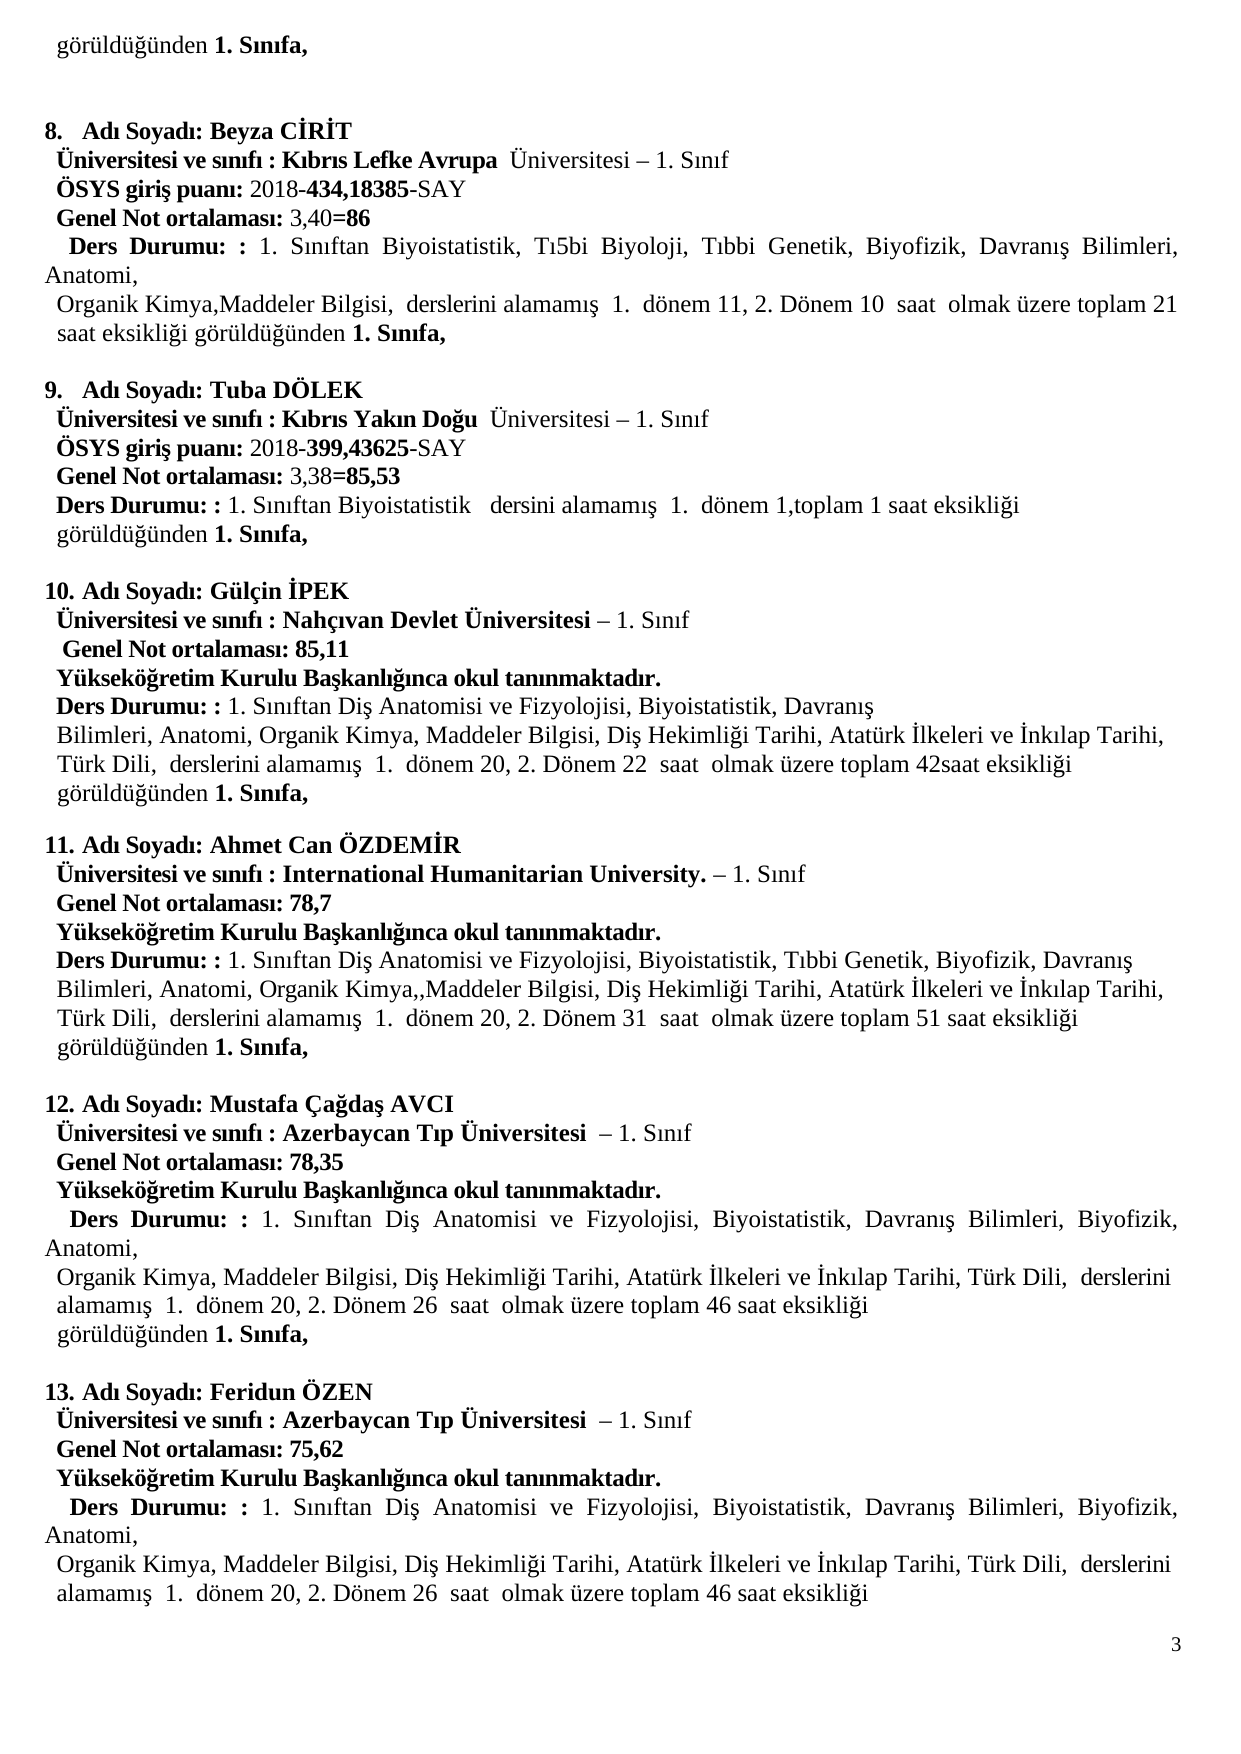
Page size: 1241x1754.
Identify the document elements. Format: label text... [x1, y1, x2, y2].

text görüldüğünden 1. Sınıfa, [44, 519, 1179, 548]
list Adı Soyadı: Beyza CİRİT [44, 116, 1179, 145]
text Bilimleri, Anatomi, Organik Kimya, Maddeler Bilgisi, Diş Hekimliği Tarihi, Atatürk İlkeleri ve İnkılap Tarihi, [44, 720, 1179, 749]
text Türk Dili, derslerini alamamış 1. dönem 20, 2. Dönem 22 saat olmak üzere toplam 42saat eksikliği [44, 749, 1179, 778]
text alamamış 1. dönem 20, 2. Dönem 26 saat olmak üzere toplam 46 saat eksikliği [44, 1578, 1179, 1607]
text Ders Durumu: : 1. Sınıftan Diş Anatomisi ve Fizyolojisi, Biyoistatistik, Tıbbi Genetik, Biyofizik, Davranış [44, 945, 1179, 974]
text Üniversitesi ve sınıfı : Azerbaycan Tıp Üniversitesi – 1. Sınıf [44, 1405, 1179, 1434]
text Organik Kimya,Maddeler Bilgisi, derslerini alamamış 1. dönem 11, 2. Dönem 10 saat olmak üzere toplam 21 [44, 289, 1179, 318]
text Üniversitesi ve sınıfı : Kıbrıs Yakın Doğu Üniversitesi – 1. Sınıf [44, 404, 1179, 433]
text ÖSYS giriş puanı: 2018-434,18385-SAY [44, 174, 1179, 203]
text Bilimleri, Anatomi, Organik Kimya,,Maddeler Bilgisi, Diş Hekimliği Tarihi, Atatürk İlkeleri ve İnkılap Tarihi, [44, 974, 1179, 1003]
list Adı Soyadı: Feridun ÖZEN [44, 1377, 1179, 1405]
text Yükseköğretim Kurulu Başkanlığınca okul tanınmaktadır. [44, 917, 1179, 945]
text görüldüğünden 1. Sınıfa, [44, 1032, 1179, 1060]
text görüldüğünden 1. Sınıfa, [44, 1319, 1179, 1348]
text Üniversitesi ve sınıfı : Azerbaycan Tıp Üniversitesi – 1. Sınıf [44, 1118, 1179, 1147]
text Yükseköğretim Kurulu Başkanlığınca okul tanınmaktadır. [44, 663, 1179, 691]
text saat eksikliği görüldüğünden 1. Sınıfa, [44, 318, 1179, 346]
text Üniversitesi ve sınıfı : Nahçıvan Devlet Üniversitesi – 1. Sınıf [44, 605, 1179, 634]
list Adı Soyadı: Gülçin İPEK [44, 576, 1179, 605]
text Genel Not ortalaması: 78,7 [44, 888, 1179, 917]
text Genel Not ortalaması: 75,62 [44, 1434, 1179, 1463]
text Genel Not ortalaması: 85,11 [44, 634, 1179, 663]
text Genel Not ortalaması: 78,35 [44, 1147, 1179, 1175]
text Ders Durumu: : 1. Sınıftan Diş Anatomisi ve Fizyolojisi, Biyoistatistik, Davranış Bilimleri, Biyofizik, Anatomi, [44, 1492, 1179, 1549]
text Ders Durumu: : 1. Sınıftan Diş Anatomisi ve Fizyolojisi, Biyoistatistik, Davranış Bilimleri, Biyofizik, Anatomi, [44, 1204, 1179, 1262]
text Organik Kimya, Maddeler Bilgisi, Diş Hekimliği Tarihi, Atatürk İlkeleri ve İnkılap Tarihi, Türk Dili, derslerini [44, 1262, 1179, 1290]
list Adı Soyadı: Mustafa Çağdaş AVCI [44, 1089, 1179, 1118]
text Yükseköğretim Kurulu Başkanlığınca okul tanınmaktadır. [44, 1463, 1179, 1492]
text Üniversitesi ve sınıfı : Kıbrıs Lefke Avrupa Üniversitesi – 1. Sınıf [44, 145, 1179, 174]
text görüldüğünden 1. Sınıfa, [44, 778, 1179, 806]
text Türk Dili, derslerini alamamış 1. dönem 20, 2. Dönem 31 saat olmak üzere toplam 51 saat eksikliği [44, 1003, 1179, 1032]
list Adı Soyadı: Ahmet Can ÖZDEMİR [44, 830, 1179, 859]
text Genel Not ortalaması: 3,38=85,53 [44, 461, 1179, 490]
text görüldüğünden 1. Sınıfa, [44, 30, 1179, 59]
text Üniversitesi ve sınıfı : International Humanitarian University. – 1. Sınıf [44, 859, 1179, 888]
text alamamış 1. dönem 20, 2. Dönem 26 saat olmak üzere toplam 46 saat eksikliği [44, 1290, 1179, 1319]
text Yükseköğretim Kurulu Başkanlığınca okul tanınmaktadır. [44, 1175, 1179, 1204]
text Ders Durumu: : 1. Sınıftan Biyoistatistik dersini alamamış 1. dönem 1,toplam 1 saat eksikliği [44, 490, 1179, 519]
text Ders Durumu: : 1. Sınıftan Diş Anatomisi ve Fizyolojisi, Biyoistatistik, Davranış [44, 691, 1179, 720]
text Organik Kimya, Maddeler Bilgisi, Diş Hekimliği Tarihi, Atatürk İlkeleri ve İnkılap Tarihi, Türk Dili, derslerini [44, 1549, 1179, 1578]
text Genel Not ortalaması: 3,40=86 [44, 203, 1179, 231]
list Adı Soyadı: Tuba DÖLEK [44, 375, 1179, 404]
text Ders Durumu: : 1. Sınıftan Biyoistatistik, Tı5bi Biyoloji, Tıbbi Genetik, Biyofizik, Davranış Bilimleri, Anatomi, [44, 231, 1179, 289]
text ÖSYS giriş puanı: 2018-399,43625-SAY [44, 433, 1179, 461]
